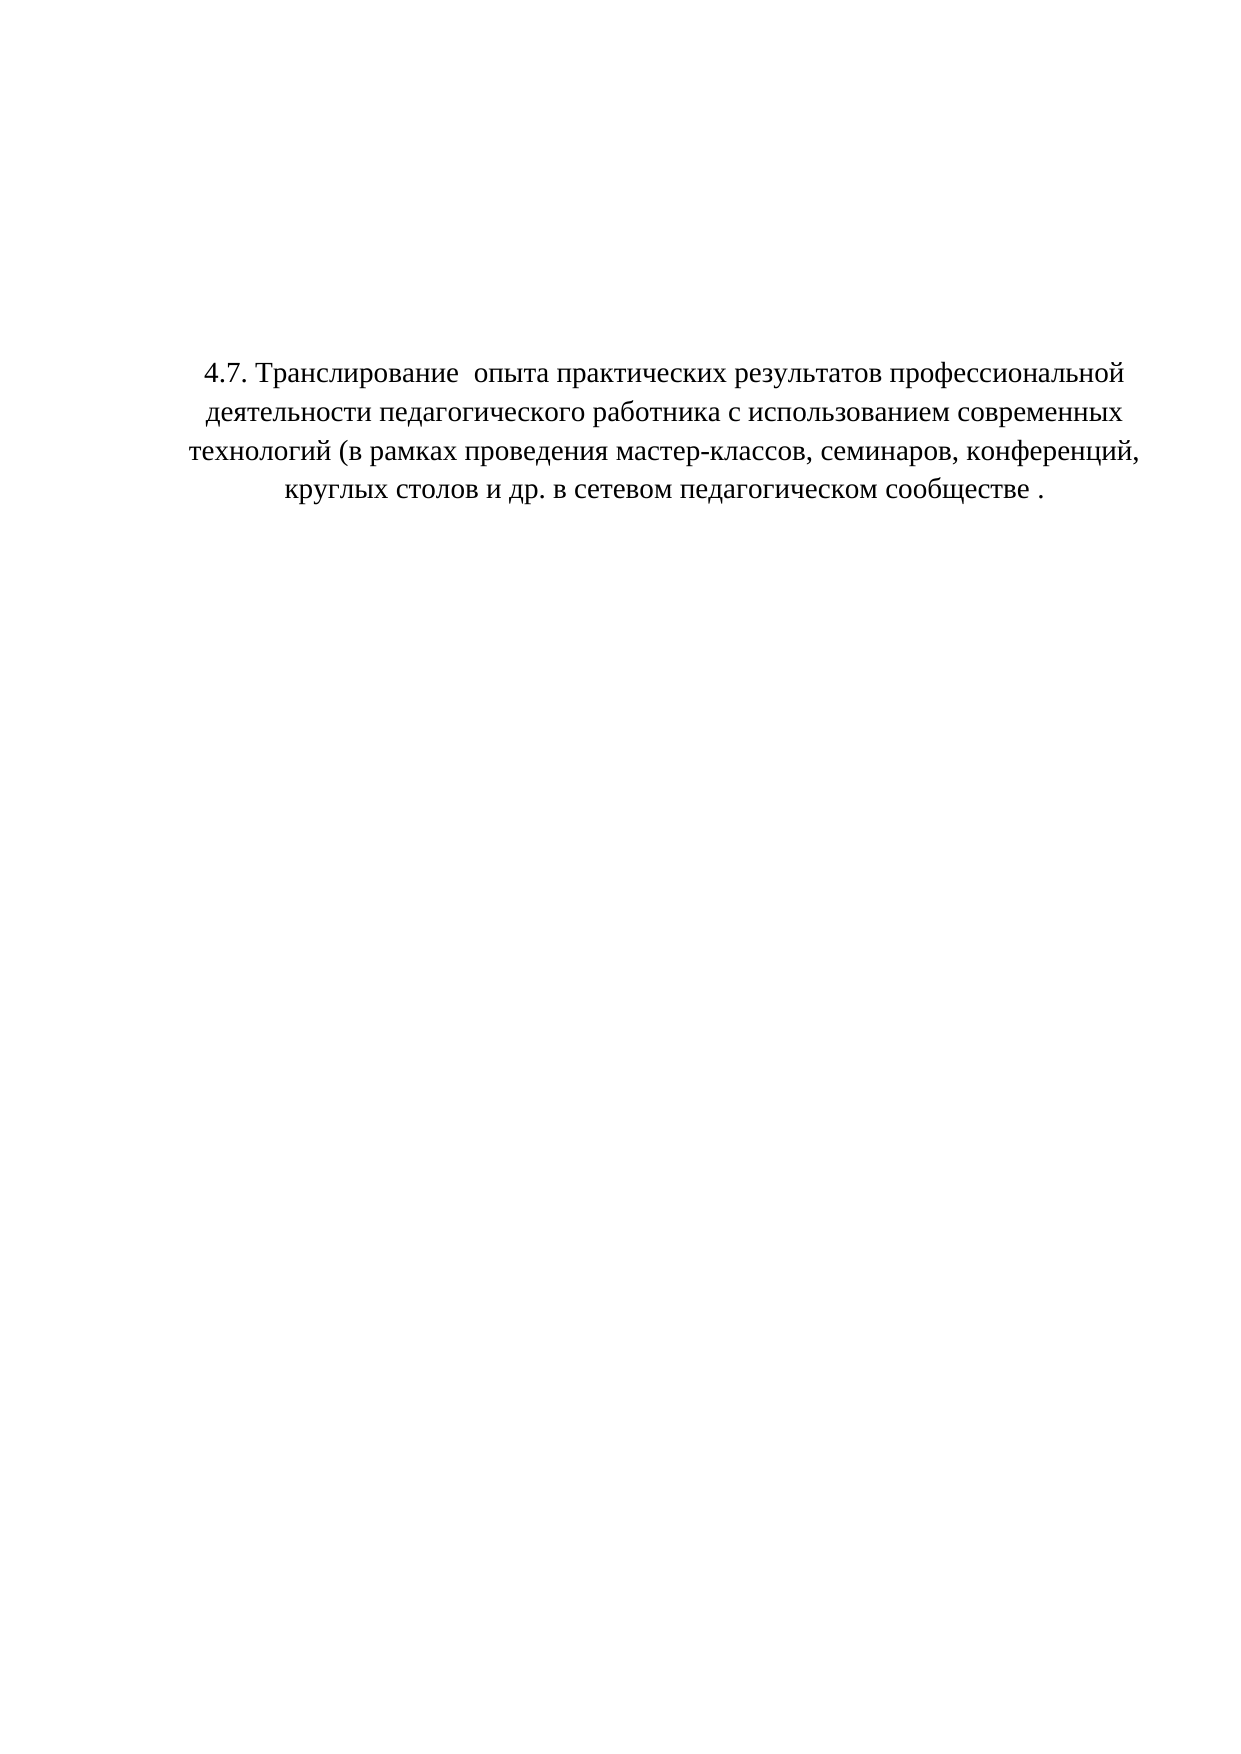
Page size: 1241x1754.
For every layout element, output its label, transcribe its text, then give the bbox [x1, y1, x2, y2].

text 4.7. Транслирование опыта практических результатов профессиональной деятельности педагогического работника с использованием современных технологий (в рамках проведения мастер-классов, семинаров, конференций, круглых столов и др. в сетевом педагогическом сообществе . [177, 356, 1152, 505]
